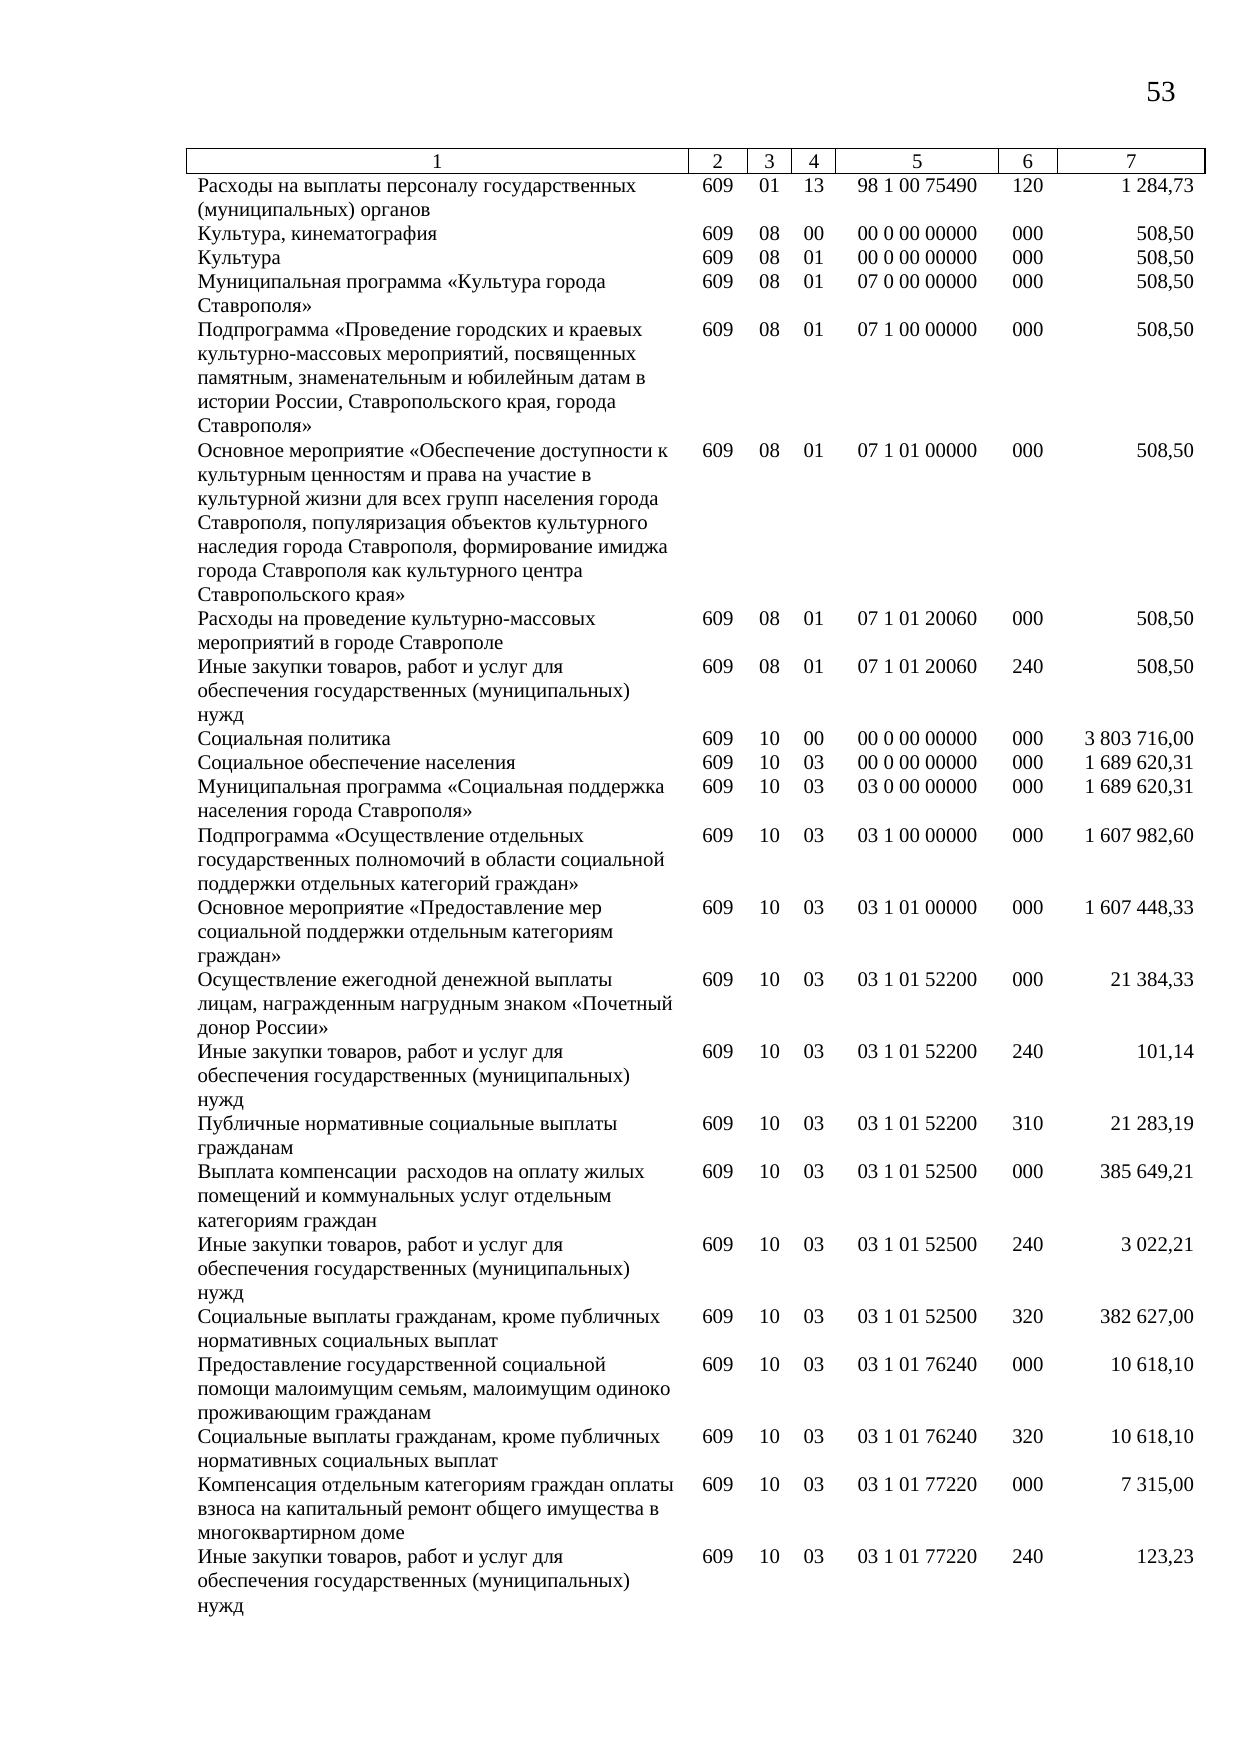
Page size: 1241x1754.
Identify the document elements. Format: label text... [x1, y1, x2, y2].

table_header 1 [187, 149, 688, 173]
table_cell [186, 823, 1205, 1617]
table_header 7 [1058, 149, 1204, 173]
table_header 3 [748, 149, 791, 173]
table_header 4 [792, 149, 835, 173]
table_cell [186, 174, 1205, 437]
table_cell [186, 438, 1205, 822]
table_header 6 [999, 149, 1057, 173]
table_header 5 [836, 149, 998, 173]
table_header 2 [689, 149, 747, 173]
